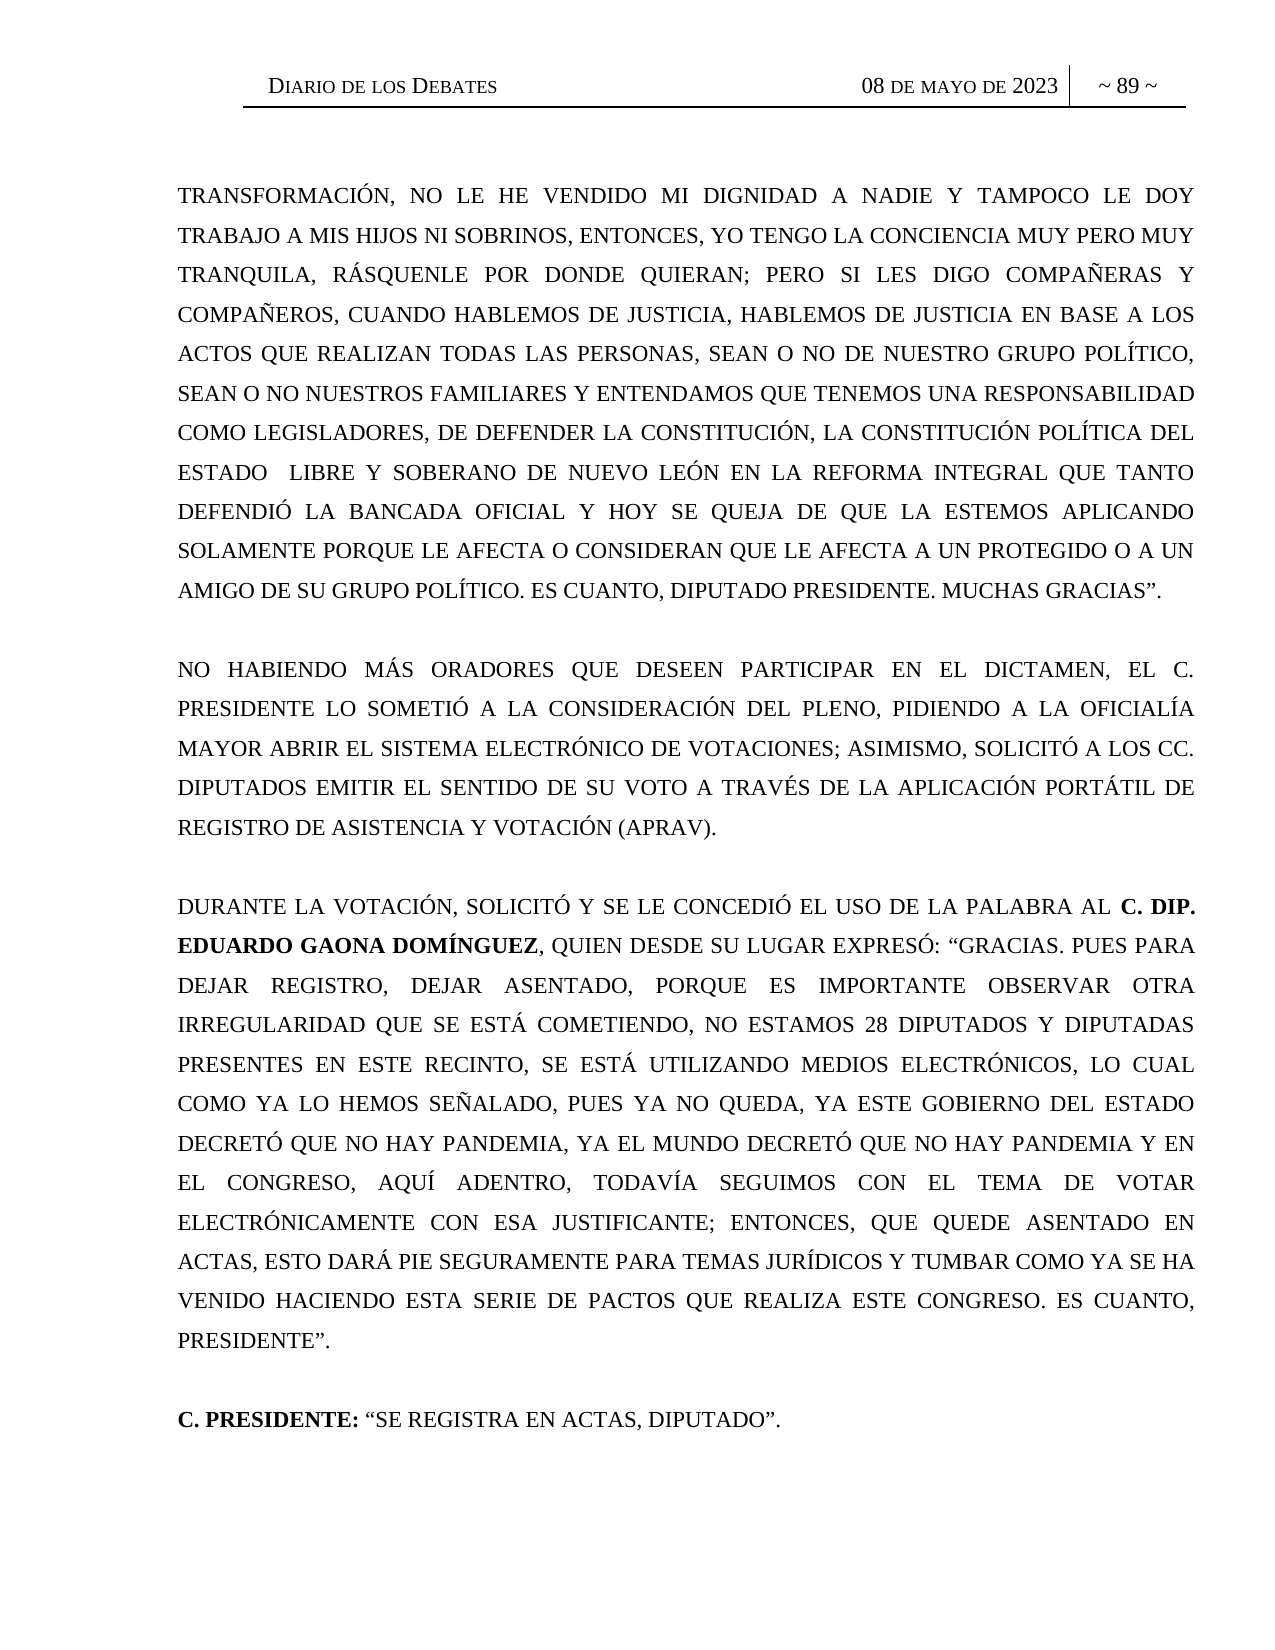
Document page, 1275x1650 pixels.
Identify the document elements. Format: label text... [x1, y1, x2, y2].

text NO HABIENDO MÁS ORADORES QUE DESEEN PARTICIPAR EN EL DICTAMEN, EL C. PRESIDENTE LO SOMETIÓ A LA CONSIDERACIÓN DEL PLENO, PIDIENDO A LA OFICIALÍA MAYOR ABRIR EL SISTEMA ELECTRÓNICO DE VOTACIONES; ASIMISMO, SOLICITÓ A LOS CC. DIPUTADOS EMITIR EL SENTIDO DE SU VOTO A TRAVÉS DE LA APLICACIÓN PORTÁTIL DE REGISTRO DE ASISTENCIA Y VOTACIÓN (APRAV). [177, 656, 1196, 840]
text C. PRESIDENTE: “SE REGISTRA EN ACTAS, DIPUTADO”. [177, 1406, 1196, 1432]
text DURANTE LA VOTACIÓN, SOLICITÓ Y SE LE CONCEDIÓ EL USO DE LA PALABRA AL C. DIP. EDUARDO GAONA DOMÍNGUEZ, QUIEN DESDE SU LUGAR EXPRESÓ: “GRACIAS. PUES PARA DEJAR REGISTRO, DEJAR ASENTADO, PORQUE ES IMPORTANTE OBSERVAR OTRA IRREGULARIDAD QUE SE ESTÁ COMETIENDO, NO ESTAMOS 28 DIPUTADOS Y DIPUTADAS PRESENTES EN ESTE RECINTO, SE ESTÁ UTILIZANDO MEDIOS ELECTRÓNICOS, LO CUAL COMO YA LO HEMOS SEÑALADO, PUES YA NO QUEDA, YA ESTE GOBIERNO DEL ESTADO DECRETÓ QUE NO HAY PANDEMIA, YA EL MUNDO DECRETÓ QUE NO HAY PANDEMIA Y EN EL CONGRESO, AQUÍ ADENTRO, TODAVÍA SEGUIMOS CON EL TEMA DE VOTAR ELECTRÓNICAMENTE CON ESA JUSTIFICANTE; ENTONCES, QUE QUEDE ASENTADO EN ACTAS, ESTO DARÁ PIE SEGURAMENTE PARA TEMAS JURÍDICOS Y TUMBAR COMO YA SE HA VENIDO HACIENDO ESTA SERIE DE PACTOS QUE REALIZA ESTE CONGRESO. ES CUANTO, PRESIDENTE”. [177, 893, 1196, 1353]
